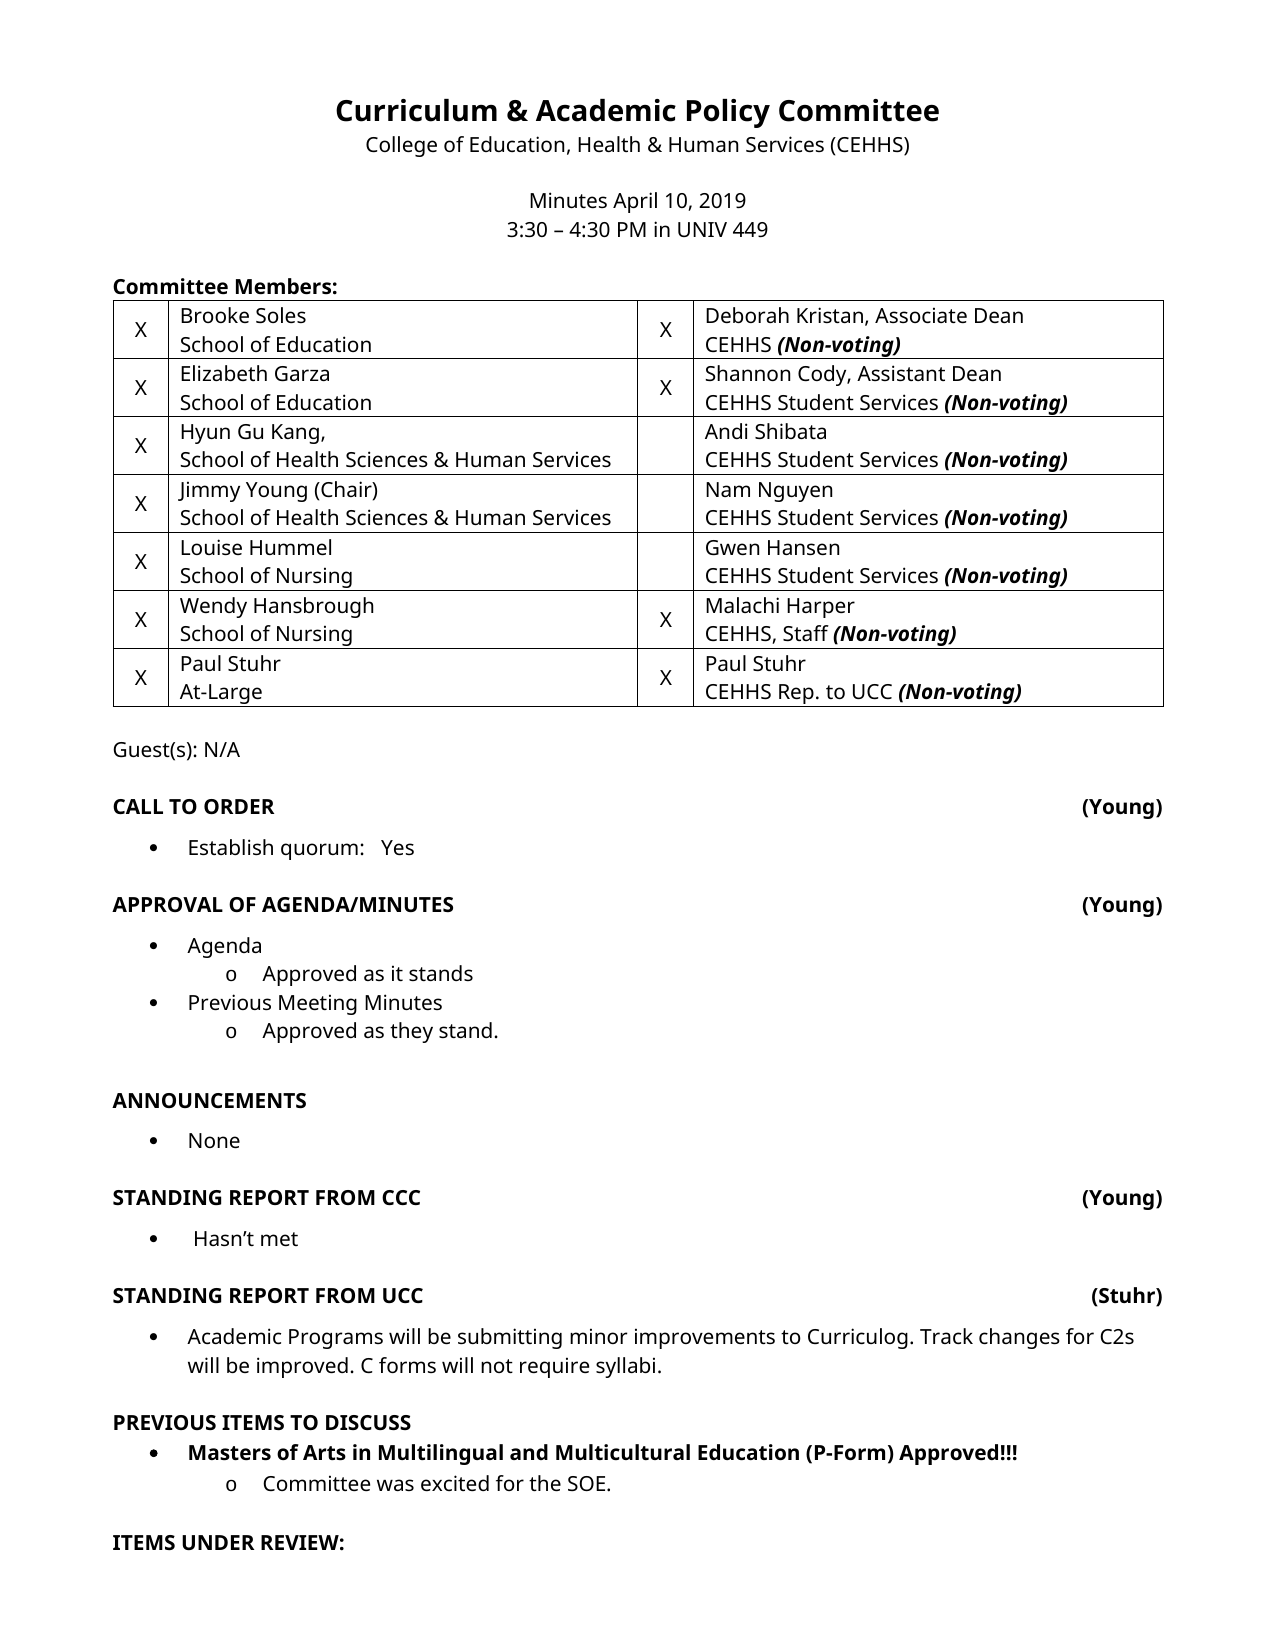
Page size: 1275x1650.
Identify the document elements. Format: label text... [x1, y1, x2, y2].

table_cell Elizabeth Garza School of Education [169, 359, 637, 416]
subtitle ITEMS UNDER REVIEW: [112, 1528, 1162, 1556]
table_header Deborah Kristan, Associate Dean CEHHS (Non-voting) [694, 301, 1163, 358]
text 3:30 – 4:30 PM in UNIV 449 [112, 215, 1162, 243]
table_cell Paul Stuhr At-Large [169, 649, 637, 706]
table_cell X [114, 359, 168, 416]
text Guest(s): N/A [112, 735, 1162, 764]
table_header X [114, 301, 168, 358]
subtitle ANNOUNCEMENTS [112, 1086, 1162, 1114]
table_cell X [638, 591, 693, 648]
list Masters of Arts in Multilingual and Multicultural Education (P-Form) Approved!!! [150, 1438, 1162, 1467]
table_cell X [114, 417, 168, 474]
table_cell X [114, 591, 168, 648]
list Approved as they stand. [225, 1016, 1162, 1045]
subtitle APPROVAL OF AGENDA/MINUTES (Young) [112, 890, 1162, 918]
subtitle CALL TO ORDER (Young) [112, 792, 1162, 821]
table_header X [638, 301, 693, 358]
text Curriculum & Academic Policy Committee [112, 90, 1162, 130]
table_cell [638, 417, 693, 474]
table_cell Nam Nguyen CEHHS Student Services (Non-voting) [694, 475, 1163, 532]
list Committee was excited for the SOE. [225, 1469, 1162, 1497]
text PREVIOUS ITEMS TO DISCUSS [112, 1408, 1162, 1436]
table_cell Wendy Hansbrough School of Nursing [169, 591, 637, 648]
table_cell [638, 533, 693, 590]
list Academic Programs will be submitting minor improvements to Curriculog. Track changes for C2s will be improved. C forms will not require syllabi. [150, 1322, 1162, 1379]
table_cell Paul Stuhr CEHHS Rep. to UCC (Non-voting) [694, 649, 1163, 706]
list Establish quorum: Yes [150, 833, 1162, 861]
list None [150, 1127, 1162, 1155]
table_cell Louise Hummel School of Nursing [169, 533, 637, 590]
table_cell X [114, 533, 168, 590]
table_cell X [114, 649, 168, 706]
table_cell X [114, 475, 168, 532]
table_cell X [638, 359, 693, 416]
text Minutes April 10, 2019 [112, 187, 1162, 215]
subtitle STANDING REPORT FROM CCC (Young) [112, 1183, 1162, 1212]
table_cell Jimmy Young (Chair) School of Health Sciences & Human Services [169, 475, 637, 532]
list Agenda [150, 931, 1162, 959]
text College of Education, Health & Human Services (CEHHS) [112, 130, 1162, 158]
table_cell X [638, 649, 693, 706]
table_header Brooke Soles School of Education [169, 301, 637, 358]
list Previous Meeting Minutes [150, 988, 1162, 1016]
table_cell [638, 475, 693, 532]
subtitle STANDING REPORT FROM UCC (Stuhr) [112, 1281, 1162, 1310]
table_cell Malachi Harper CEHHS, Staff (Non-voting) [694, 591, 1163, 648]
table_cell Shannon Cody, Assistant Dean CEHHS Student Services (Non-voting) [694, 359, 1163, 416]
list Hasn’t met [150, 1224, 1162, 1253]
table_cell Hyun Gu Kang, School of Health Sciences & Human Services [169, 417, 637, 474]
list Approved as it stands [225, 959, 1162, 988]
table_cell Gwen Hansen CEHHS Student Services (Non-voting) [694, 533, 1163, 590]
table_cell Andi Shibata CEHHS Student Services (Non-voting) [694, 417, 1163, 474]
text Committee Members: [112, 272, 1162, 300]
